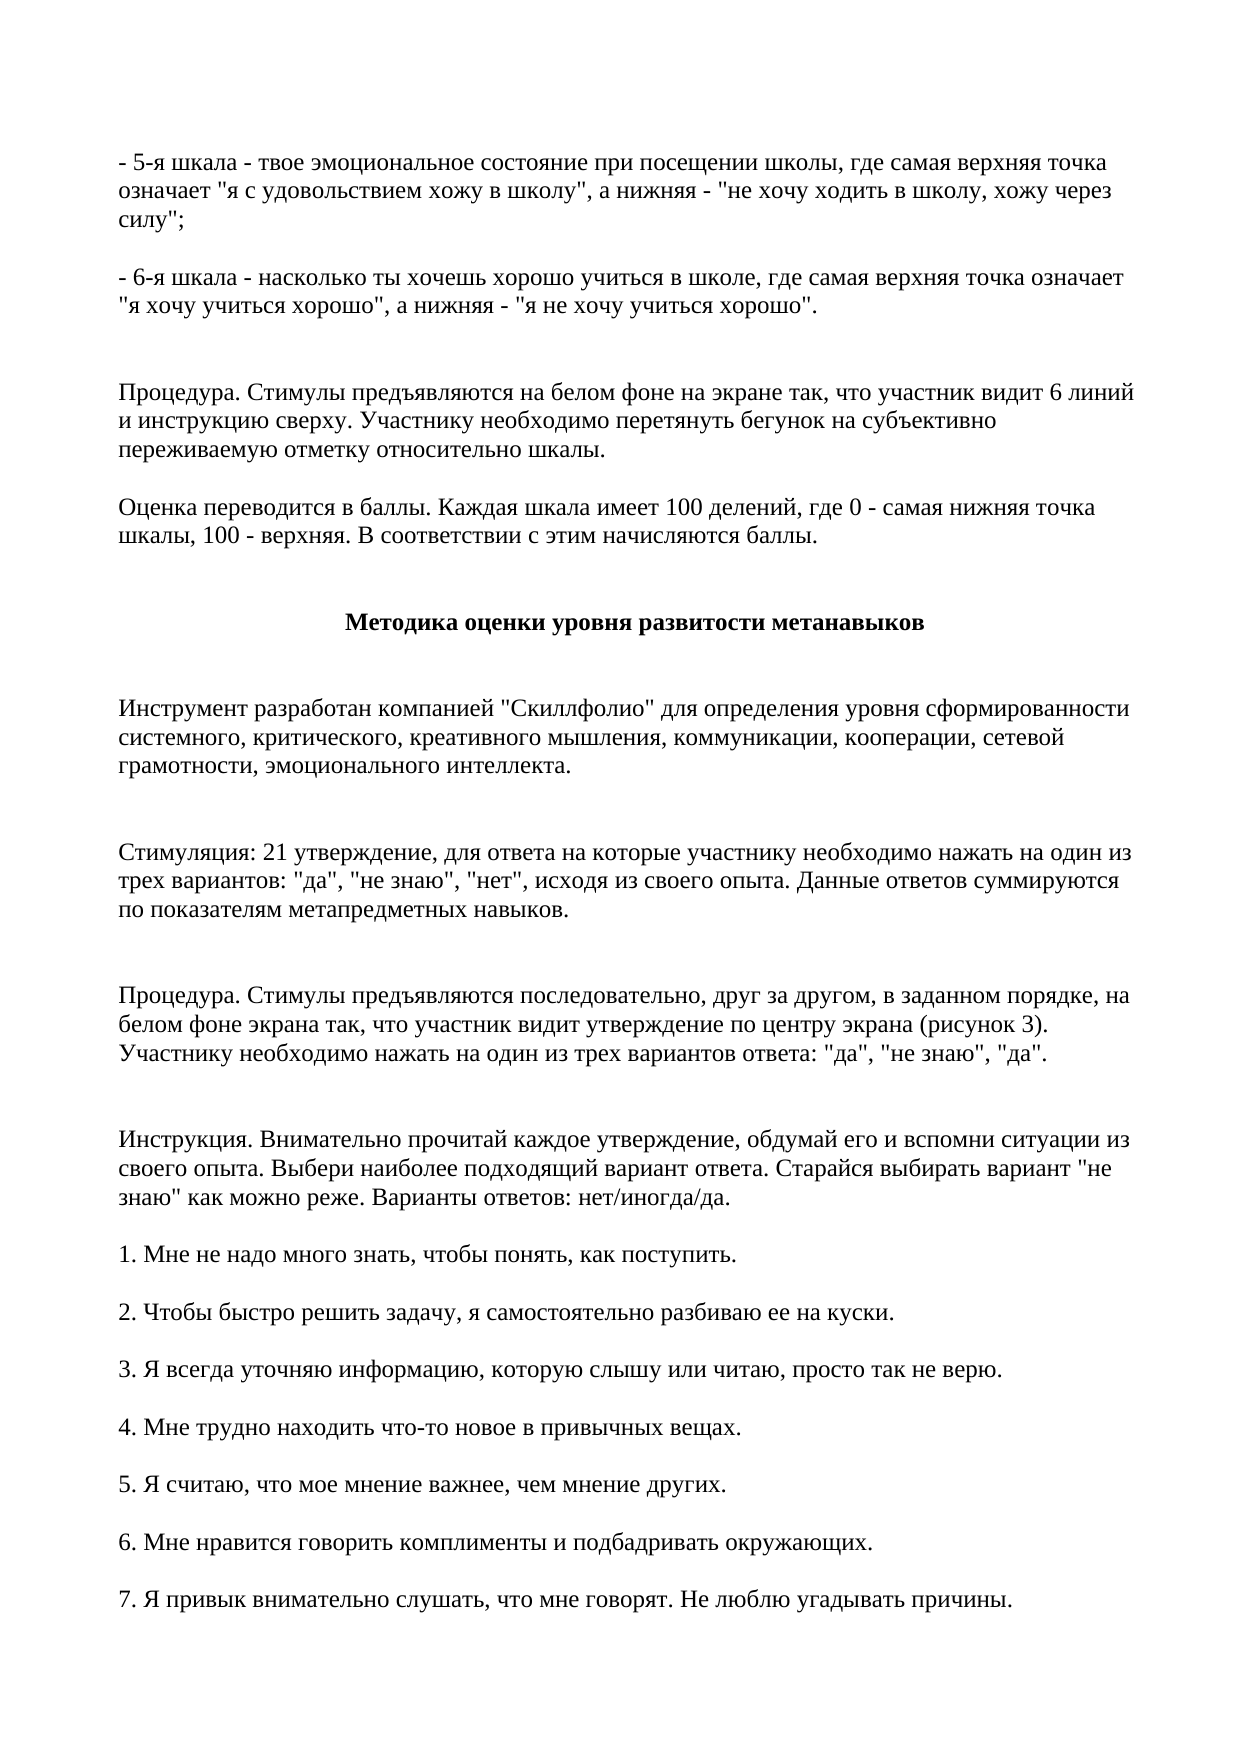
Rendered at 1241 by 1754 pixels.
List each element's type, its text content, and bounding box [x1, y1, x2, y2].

text 6. Мне нравится говорить комплименты и подбадривать окружающих. [118, 1498, 1152, 1556]
text Стимуляция: 21 утверждение, для ответа на которые участнику необходимо нажать на один из трех вариантов: "да", "не знаю", "нет", исходя из своего опыта. Данные ответов суммируются по показателям метапредметных навыков. [118, 808, 1152, 923]
text - 5-я шкала - твое эмоциональное состояние при посещении школы, где самая верхняя точка означает "я с удовольствием хожу в школу", а нижняя - "не хочу ходить в школу, хожу через силу"; [118, 118, 1152, 233]
text Процедура. Стимулы предъявляются последовательно, друг за другом, в заданном порядке, на белом фоне экрана так, что участник видит утверждение по центру экрана (рисунок 3). Участнику необходимо нажать на один из трех вариантов ответа: "да", "не знаю", "да". [118, 952, 1152, 1067]
text 4. Мне трудно находить что-то новое в привычных вещах. [118, 1383, 1152, 1441]
text Процедура. Стимулы предъявляются на белом фоне на экране так, что участник видит 6 линий и инструкцию сверху. Участнику необходимо перетянуть бегунок на субъективно переживаемую отметку относительно шкалы. [118, 348, 1152, 463]
text 5. Я считаю, что мое мнение важнее, чем мнение других. [118, 1441, 1152, 1498]
text - 6-я шкала - насколько ты хочешь хорошо учиться в школе, где самая верхняя точка означает "я хочу учиться хорошо", а нижняя - "я не хочу учиться хорошо". [118, 233, 1152, 319]
text 7. Я привык внимательно слушать, что мне говорят. Не люблю угадывать причины. [118, 1556, 1152, 1613]
text 3. Я всегда уточняю информацию, которую слышу или читаю, просто так не верю. [118, 1326, 1152, 1383]
text Инструмент разработан компанией "Скиллфолио" для определения уровня сформированности системного, критического, креативного мышления, коммуникации, кооперации, сетевой грамотности, эмоционального интеллекта. [118, 664, 1152, 779]
text Инструкция. Внимательно прочитай каждое утверждение, обдумай его и вспомни ситуации из своего опыта. Выбери наиболее подходящий вариант ответа. Старайся выбирать вариант "не знаю" как можно реже. Варианты ответов: нет/иногда/да. [118, 1096, 1152, 1211]
text Методика оценки уровня развитости метанавыков [118, 578, 1152, 636]
text 1. Мне не надо много знать, чтобы понять, как поступить. [118, 1211, 1152, 1268]
text 2. Чтобы быстро решить задачу, я самостоятельно разбиваю ее на куски. [118, 1268, 1152, 1326]
text Оценка переводится в баллы. Каждая шкала имеет 100 делений, где 0 - самая нижняя точка шкалы, 100 - верхняя. В соответствии с этим начисляются баллы. [118, 463, 1152, 549]
